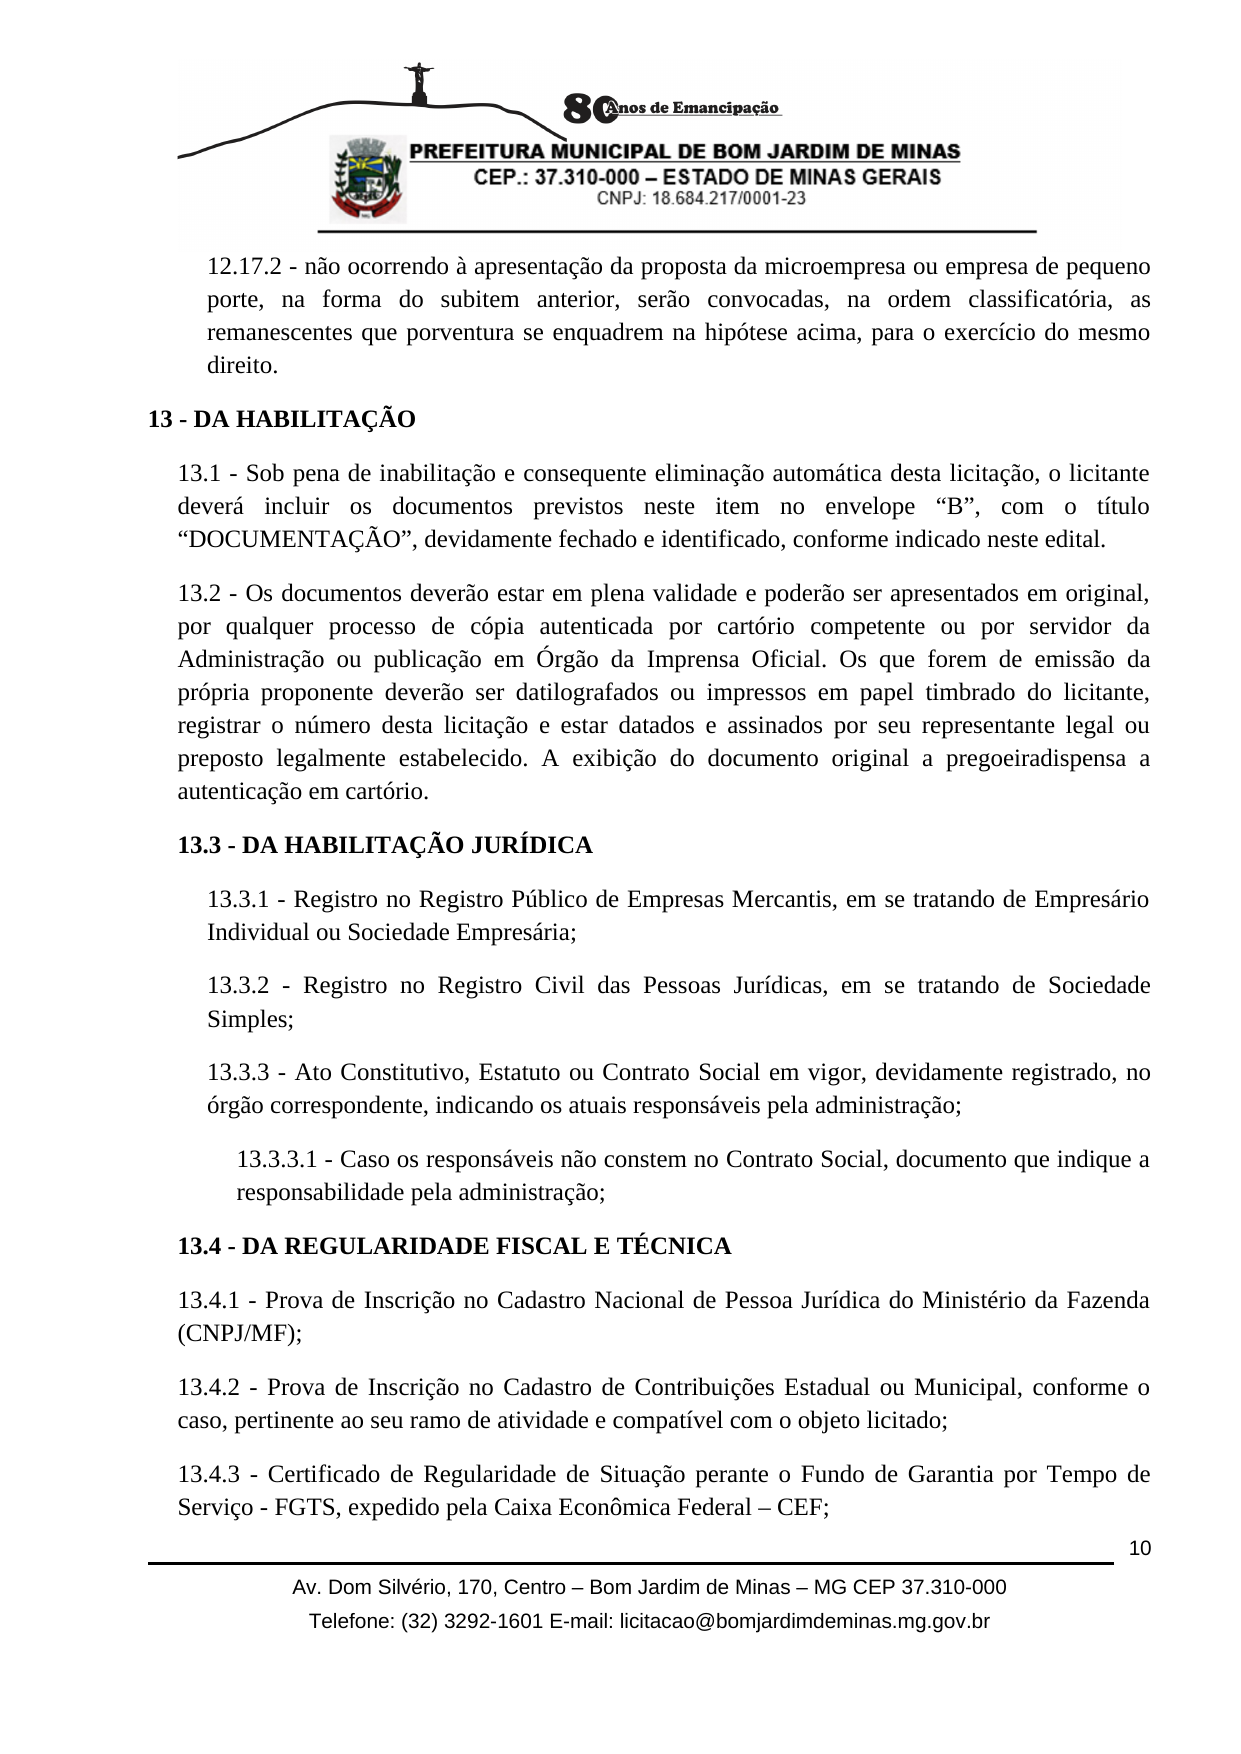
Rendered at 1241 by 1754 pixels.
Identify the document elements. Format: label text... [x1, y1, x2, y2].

text 13.4.1 - Prova de Inscrição no Cadastro Nacional de Pessoa Jurídica do Ministério da Fazenda (CNPJ/MF); [177, 1285, 1152, 1347]
text 13.4.2 - Prova de Inscrição no Cadastro de Contribuições Estadual ou Municipal, conforme o caso, pertinente ao seu ramo de atividade e compatível com o objeto licitado; [177, 1372, 1152, 1434]
text 13 - DA HABILITAÇÃO [148, 404, 1152, 433]
text 13.3 - DA HABILITAÇÃO JURÍDICA [177, 830, 1152, 859]
text 12.17.2 - não ocorrendo à apresentação da proposta da microempresa ou empresa de pequeno porte, na forma do subitem anterior, serão convocadas, na ordem classificatória, as remanescentes que porventura se enquadrem na hipótese acima, para o exercício do mesmo direito. [207, 251, 1152, 379]
picture [177, 59, 1123, 252]
text 13.2 - Os documentos deverão estar em plena validade e poderão ser apresentados em original, por qualquer processo de cópia autenticada por cartório competente ou por servidor da Administração ou publicação em Órgão da Imprensa Oficial. Os que forem de emissão da própria proponente deverão ser datilografados ou impressos em papel timbrado do licitante, registrar o número desta licitação e estar datados e assinados por seu representante legal ou preposto legalmente estabelecido. A exibição do documento original a pregoeiradispensa a autenticação em cartório. [177, 578, 1152, 805]
text 13.3.3 - Ato Constitutivo, Estatuto ou Contrato Social em vigor, devidamente registrado, no órgão correspondente, indicando os atuais responsáveis pela administração; [207, 1057, 1152, 1119]
text 13.1 - Sob pena de inabilitação e consequente eliminação automática desta licitação, o licitante deverá incluir os documentos previstos neste item no envelope “B”, com o título “DOCUMENTAÇÃO”, devidamente fechado e identificado, conforme indicado neste edital. [177, 458, 1152, 553]
text 13.4.3 - Certificado de Regularidade de Situação perante o Fundo de Garantia por Tempo de Serviço - FGTS, expedido pela Caixa Econômica Federal – CEF; [177, 1459, 1152, 1521]
text 13.3.2 - Registro no Registro Civil das Pessoas Jurídicas, em se tratando de Sociedade Simples; [207, 971, 1152, 1032]
text 13.3.1 - Registro no Registro Público de Empresas Mercantis, em se tratando de Empresário Individual ou Sociedade Empresária; [207, 884, 1152, 946]
text 13.4 - DA REGULARIDADE FISCAL E TÉCNICA [177, 1231, 1152, 1260]
text 13.3.3.1 - Caso os responsáveis não constem no Contrato Social, documento que indique a responsabilidade pela administração; [236, 1144, 1152, 1206]
